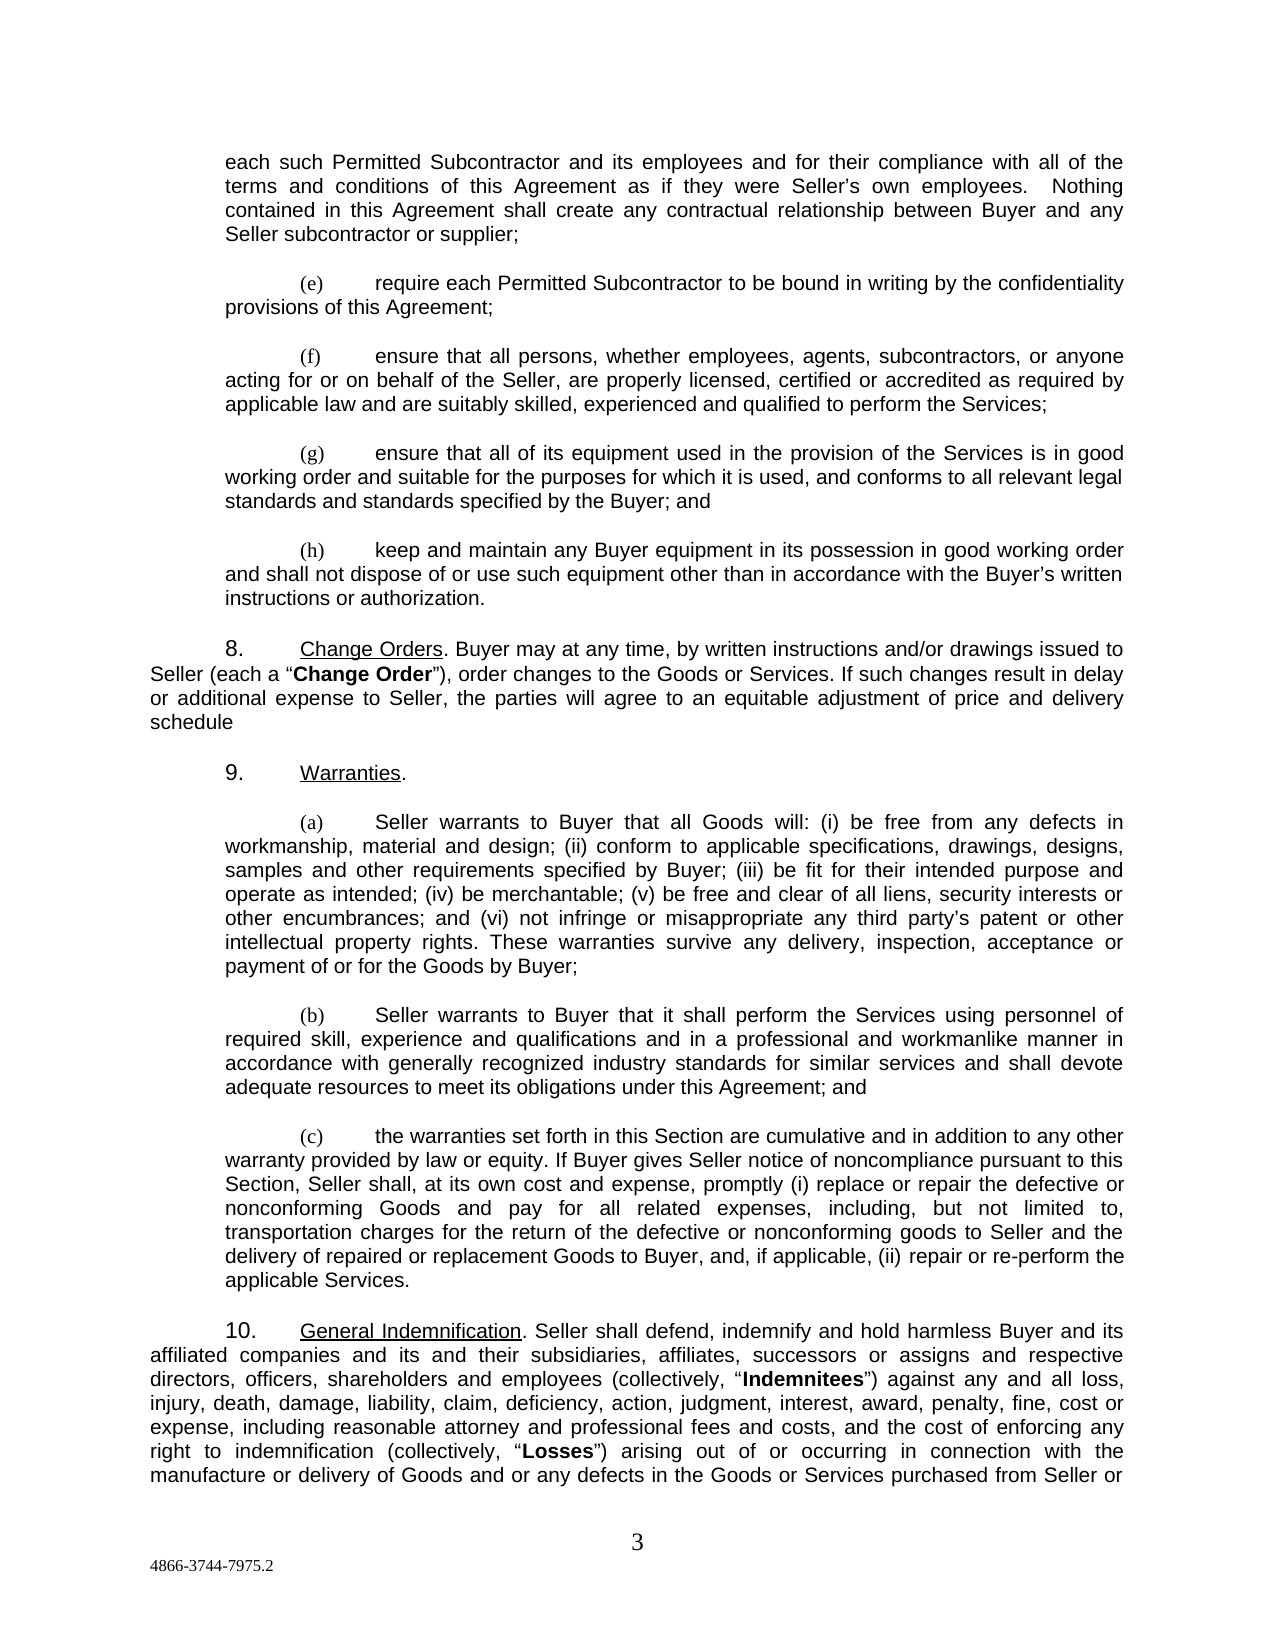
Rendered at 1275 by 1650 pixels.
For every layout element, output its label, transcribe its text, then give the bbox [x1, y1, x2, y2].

subtitle Warranties. [150, 758, 1125, 785]
subtitle ensure that all persons, whether employees, agents, subcontractors, or anyone acting for or on behalf of the Seller, are properly licensed, certified or accredited as required by applicable law and are suitably skilled, experienced and qualified to perform the Services; [225, 344, 1125, 416]
subtitle Seller warrants to Buyer that all Goods will: (i) be free from any defects in workmanship, material and design; (ii) conform to applicable specifications, drawings, designs, samples and other requirements specified by Buyer; (iii) be fit for their intended purpose and operate as intended; (iv) be merchantable; (v) be free and clear of all liens, security interests or other encumbrances; and (vi) not infringe or misappropriate any third party’s patent or other intellectual property rights. These warranties survive any delivery, inspection, acceptance or payment of or for the Goods by Buyer; [225, 810, 1125, 978]
subtitle require each Permitted Subcontractor to be bound in writing by the confidentiality provisions of this Agreement; [225, 271, 1125, 319]
subtitle Seller warrants to Buyer that it shall perform the Services using personnel of required skill, experience and qualifications and in a professional and workmanlike manner in accordance with generally recognized industry standards for similar services and shall devote adequate resources to meet its obligations under this Agreement; and [225, 1003, 1125, 1099]
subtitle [225, 150, 1125, 246]
subtitle keep and maintain any Buyer equipment in its possession in good working order and shall not dispose of or use such equipment other than in accordance with the Buyer’s written instructions or authorization. [225, 538, 1125, 610]
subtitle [150, 1317, 1125, 1487]
subtitle Change Orders. Buyer may at any time, by written instructions and/or drawings issued to Seller (each a “Change Order”), order changes to the Goods or Services. If such changes result in delay or additional expense to Seller, the parties will agree to an equitable adjustment of price and delivery schedule [150, 635, 1125, 733]
subtitle ensure that all of its equipment used in the provision of the Services is in good working order and suitable for the purposes for which it is used, and conforms to all relevant legal standards and standards specified by the Buyer; and [225, 441, 1125, 513]
subtitle the warranties set forth in this Section are cumulative and in addition to any other warranty provided by law or equity. If Buyer gives Seller notice of noncompliance pursuant to this Section, Seller shall, at its own cost and expense, promptly (i) replace or repair the defective or nonconforming Goods and pay for all related expenses, including, but not limited to, transportation charges for the return of the defective or nonconforming goods to Seller and the delivery of repaired or replacement Goods to Buyer, and, if applicable, (ii) repair or re-perform the applicable Services. [225, 1124, 1125, 1292]
